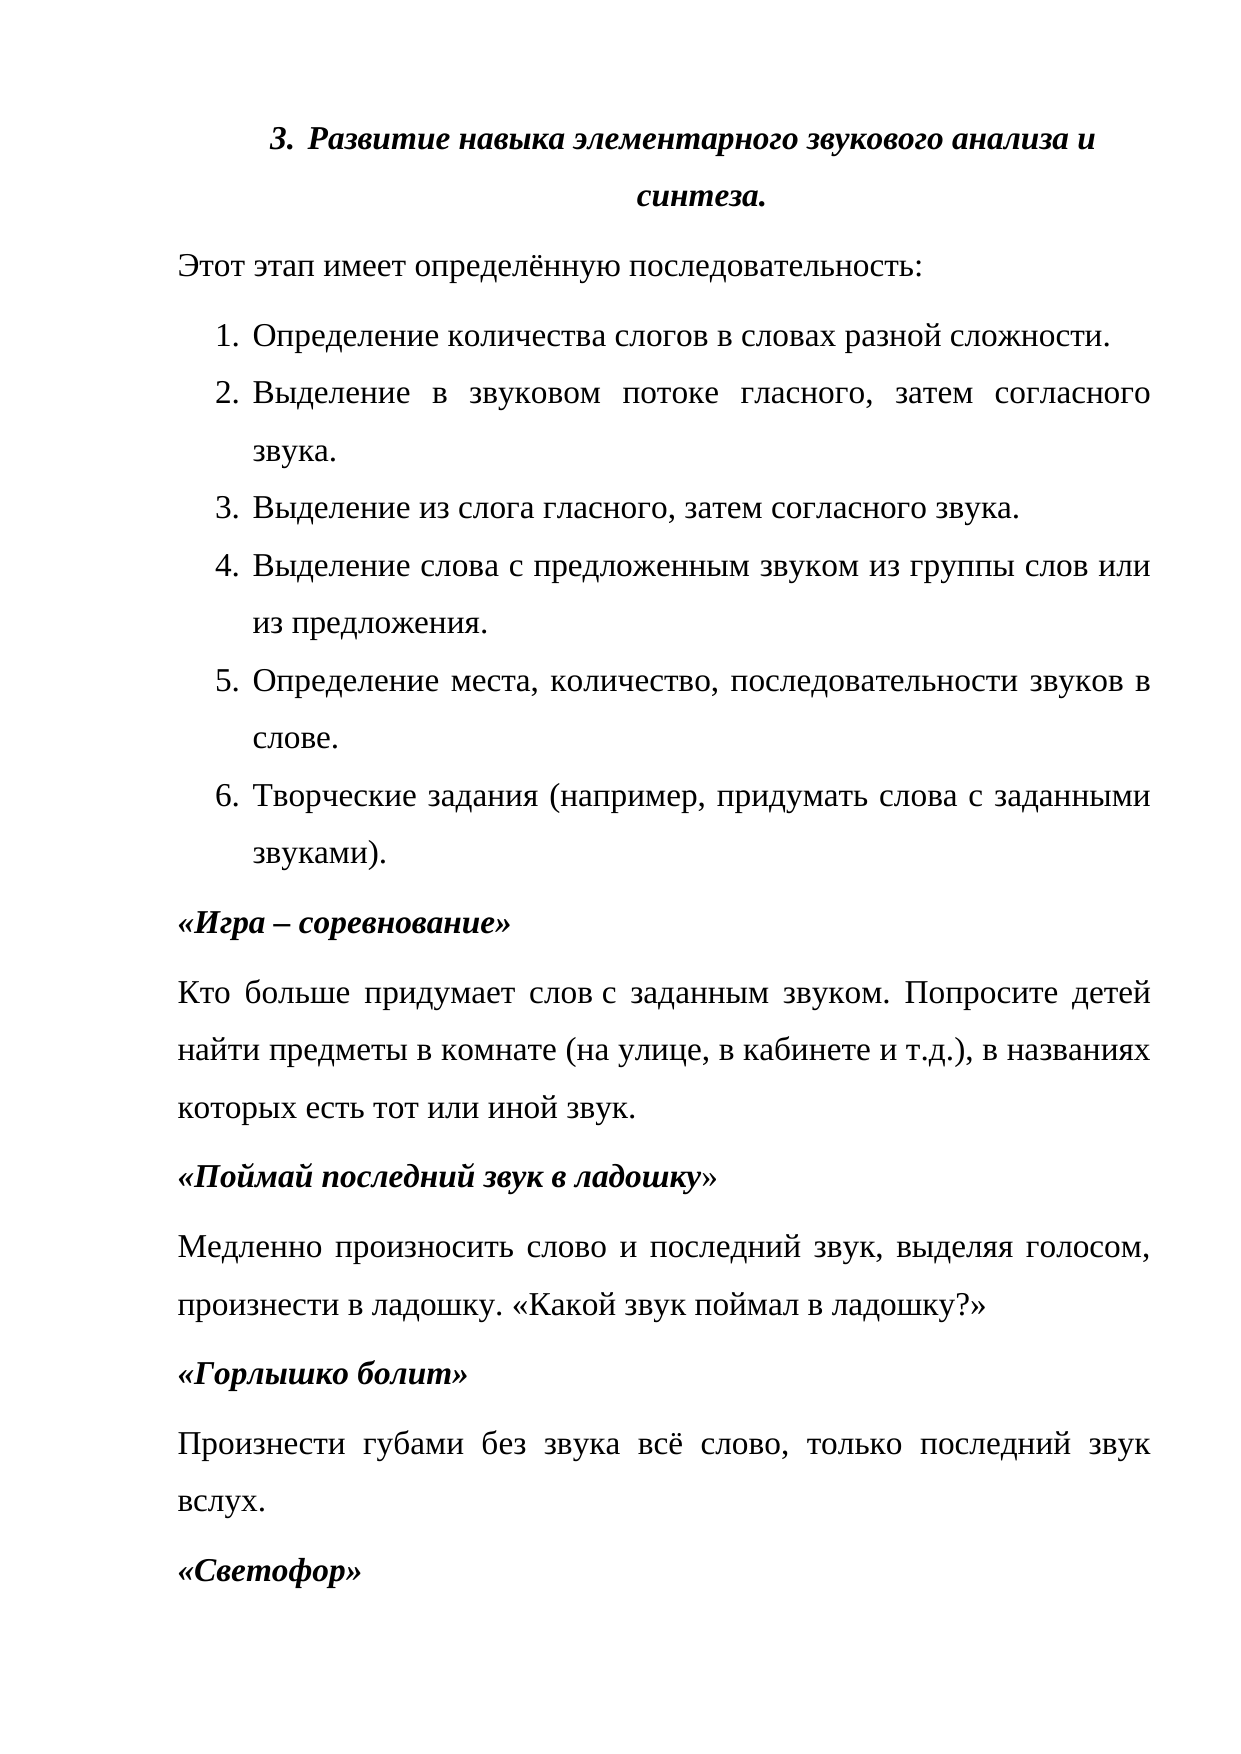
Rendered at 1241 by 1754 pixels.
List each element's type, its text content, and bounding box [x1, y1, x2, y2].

list Определение количества слогов в словах разной сложности. [215, 315, 1152, 353]
list Творческие задания (например, придумать слова с заданными звуками). [215, 775, 1152, 871]
text Кто больше придумает слов с заданным звуком. Попросите детей найти предметы в комнате (на улице, в кабинете и т.д.), в названиях которых есть тот или иной звук. [177, 972, 1152, 1125]
text Этот этап имеет определённую последовательность: [177, 245, 1152, 284]
list Выделение из слога гласного, затем согласного звука. [215, 487, 1152, 526]
text Медленно произносить слово и последний звук, выделяя голосом, произнести в ладошку. «Какой звук поймал в ладошку?» [177, 1226, 1152, 1322]
text «Горлышко болит» [177, 1353, 1152, 1392]
text «Поймай последний звук в ладошку» [177, 1157, 1152, 1195]
text «Светофор» [177, 1550, 1152, 1589]
list Выделение слова с предложенным звуком из группы слов или из предложения. [215, 545, 1152, 641]
list Выделение в звуковом потоке гласного, затем согласного звука. [215, 372, 1152, 468]
text Произнести губами без звука всё слово, только последний звук вслух. [177, 1423, 1152, 1519]
text «Игра – соревнование» [177, 902, 1152, 941]
list Определение места, количество, последовательности звуков в слове. [215, 660, 1152, 756]
list Развитие навыка элементарного звукового анализа и синтеза. [215, 118, 1152, 214]
